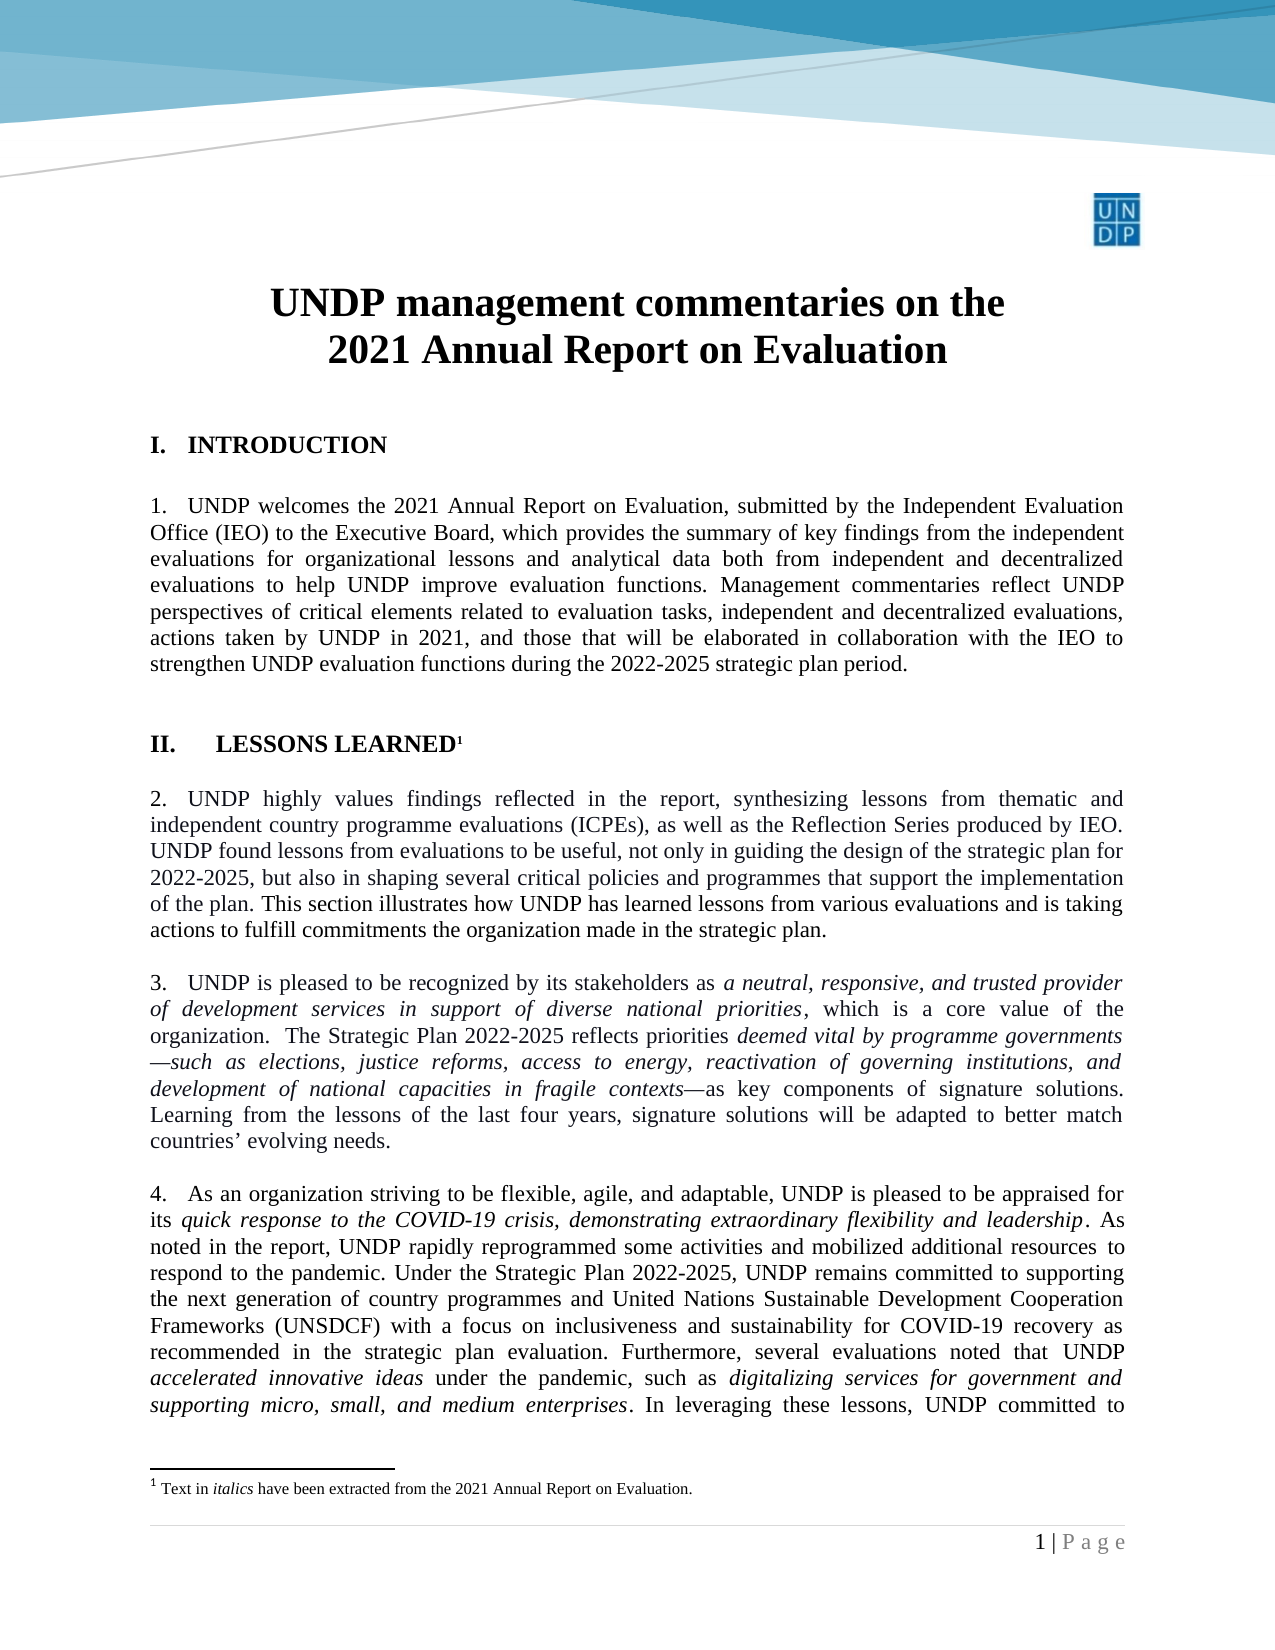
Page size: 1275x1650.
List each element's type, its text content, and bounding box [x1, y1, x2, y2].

picture [0, 0, 1275, 193]
list LESSONS LEARNED [150, 729, 1125, 758]
text 2021 Annual Report on Evaluation [150, 325, 1125, 373]
list UNDP highly values findings reflected in the report, synthesizing lessons from thematic and independent country programme evaluations (ICPEs), as well as the Reflection Series produced by IEO. UNDP found lessons from evaluations to be useful, not only in guiding the design of the strategic plan for 2022-2025, but also in shaping several critical policies and programmes that support the implementation of the plan. This section illustrates how UNDP has learned lessons from various evaluations and is taking actions to fulfill commitments the organization made in the strategic plan. [150, 785, 1125, 943]
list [150, 1180, 1125, 1417]
text UNDP management commentaries on the [150, 277, 1125, 325]
list UNDP welcomes the 2021 Annual Report on Evaluation, submitted by the Independent Evaluation Office (IEO) to the Executive Board, which provides the summary of key findings from the independent evaluations for organizational lessons and analytical data both from independent and decentralized evaluations to help UNDP improve evaluation functions. Management commentaries reflect UNDP perspectives of critical elements related to evaluation tasks, independent and decentralized evaluations, actions taken by UNDP in 2021, and those that will be elaborated in collaboration with the IEO to strengthen UNDP evaluation functions during the 2022-2025 strategic plan period. [150, 492, 1125, 677]
list INTRODUCTION [150, 430, 1125, 459]
list UNDP is pleased to be recognized by its stakeholders as a neutral, responsive, and trusted provider of development services in support of diverse national priorities, which is a core value of the organization. The Strategic Plan 2022-2025 reflects priorities deemed vital by programme governments—such as elections, justice reforms, access to energy, reactivation of governing institutions, and development of national capacities in fragile contexts—as key components of signature solutions. Learning from the lessons of the last four years, signature solutions will be adapted to better match countries’ evolving needs. [150, 969, 1125, 1154]
